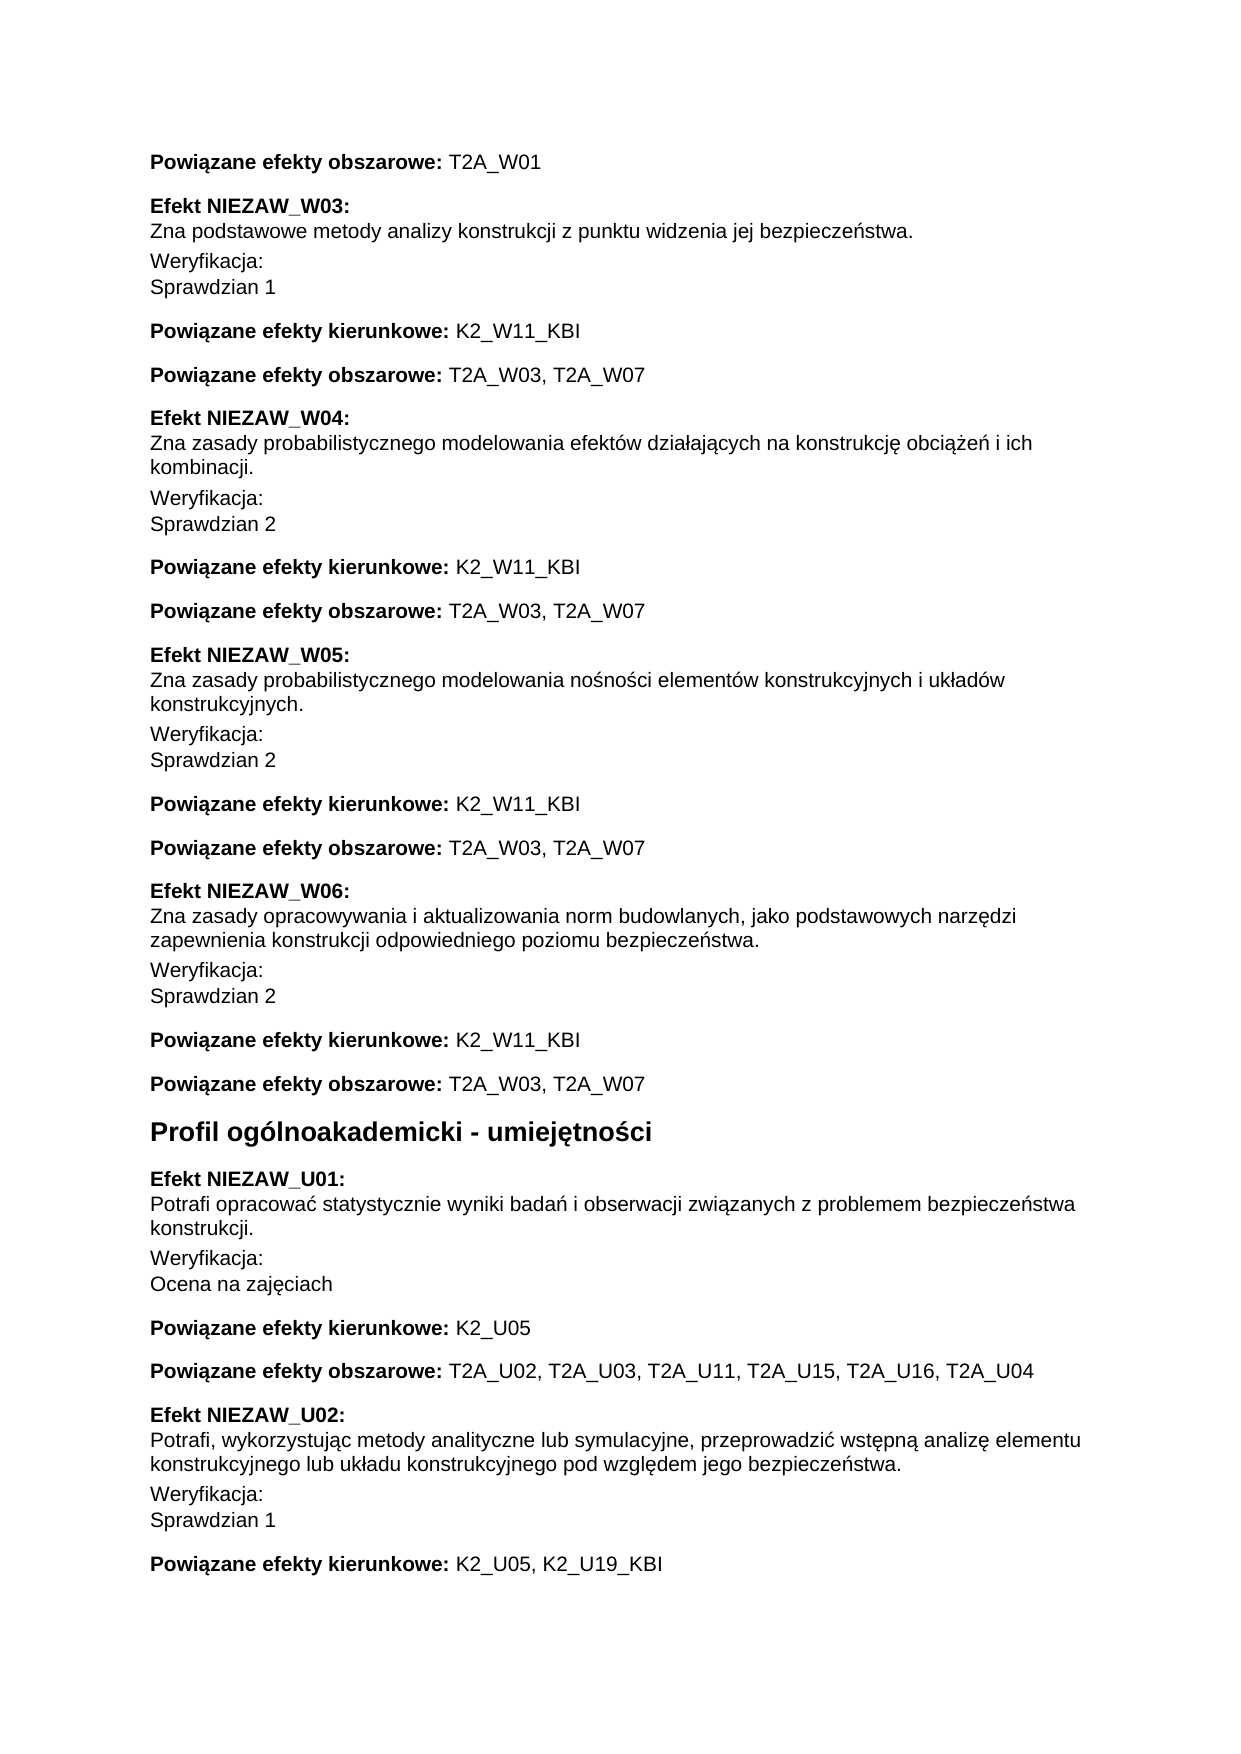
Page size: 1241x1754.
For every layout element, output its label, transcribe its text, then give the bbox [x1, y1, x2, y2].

text Efekt NIEZAW_U01: [150, 1167, 1090, 1191]
text Powiązane efekty kierunkowe: K2_W11_KBI [150, 1028, 1090, 1052]
text Weryfikacja: [150, 1482, 1090, 1506]
text Powiązane efekty kierunkowe: K2_W11_KBI [150, 319, 1090, 343]
text Weryfikacja: [150, 958, 1090, 982]
text Sprawdzian 2 [150, 984, 1090, 1008]
text Weryfikacja: [150, 1246, 1090, 1270]
text Powiązane efekty obszarowe: T2A_W03, T2A_W07 [150, 599, 1090, 623]
text Efekt NIEZAW_U02: [150, 1403, 1090, 1427]
text Sprawdzian 1 [150, 1508, 1090, 1532]
text Powiązane efekty kierunkowe: K2_U05 [150, 1316, 1090, 1339]
text Efekt NIEZAW_W06: [150, 879, 1090, 903]
text Powiązane efekty obszarowe: T2A_W01 [150, 150, 1090, 174]
text Sprawdzian 2 [150, 511, 1090, 535]
text Zna zasady probabilistycznego modelowania nośności elementów konstrukcyjnych i układów konstrukcyjnych. [150, 668, 1090, 716]
text Zna zasady probabilistycznego modelowania efektów działających na konstrukcję obciążeń i ich kombinacji. [150, 431, 1090, 479]
text Powiązane efekty kierunkowe: K2_W11_KBI [150, 792, 1090, 816]
text Efekt NIEZAW_W05: [150, 643, 1090, 667]
text Efekt NIEZAW_W03: [150, 194, 1090, 218]
text Sprawdzian 2 [150, 748, 1090, 772]
text Ocena na zajęciach [150, 1272, 1090, 1296]
text Efekt NIEZAW_W04: [150, 406, 1090, 430]
text Powiązane efekty obszarowe: T2A_W03, T2A_W07 [150, 835, 1090, 859]
text Powiązane efekty kierunkowe: K2_W11_KBI [150, 555, 1090, 579]
subtitle Profil ogólnoakademicki - umiejętności [150, 1116, 1090, 1147]
text Zna podstawowe metody analizy konstrukcji z punktu widzenia jej bezpieczeństwa. [150, 219, 1090, 243]
text Sprawdzian 1 [150, 275, 1090, 299]
text Weryfikacja: [150, 249, 1090, 273]
text Weryfikacja: [150, 722, 1090, 746]
text Powiązane efekty obszarowe: T2A_W03, T2A_W07 [150, 1072, 1090, 1096]
text Powiązane efekty obszarowe: T2A_W03, T2A_W07 [150, 362, 1090, 386]
text Potrafi opracować statystycznie wyniki badań i obserwacji związanych z problemem bezpieczeństwa konstrukcji. [150, 1192, 1090, 1239]
text Powiązane efekty kierunkowe: K2_U05, K2_U19_KBI [150, 1552, 1090, 1576]
text Zna zasady opracowywania i aktualizowania norm budowlanych, jako podstawowych narzędzi zapewnienia konstrukcji odpowiedniego poziomu bezpieczeństwa. [150, 904, 1090, 952]
text Powiązane efekty obszarowe: T2A_U02, T2A_U03, T2A_U11, T2A_U15, T2A_U16, T2A_U04 [150, 1359, 1090, 1383]
text Potrafi, wykorzystując metody analityczne lub symulacyjne, przeprowadzić wstępną analizę elementu konstrukcyjnego lub układu konstrukcyjnego pod względem jego bezpieczeństwa. [150, 1428, 1090, 1476]
text Weryfikacja: [150, 485, 1090, 509]
